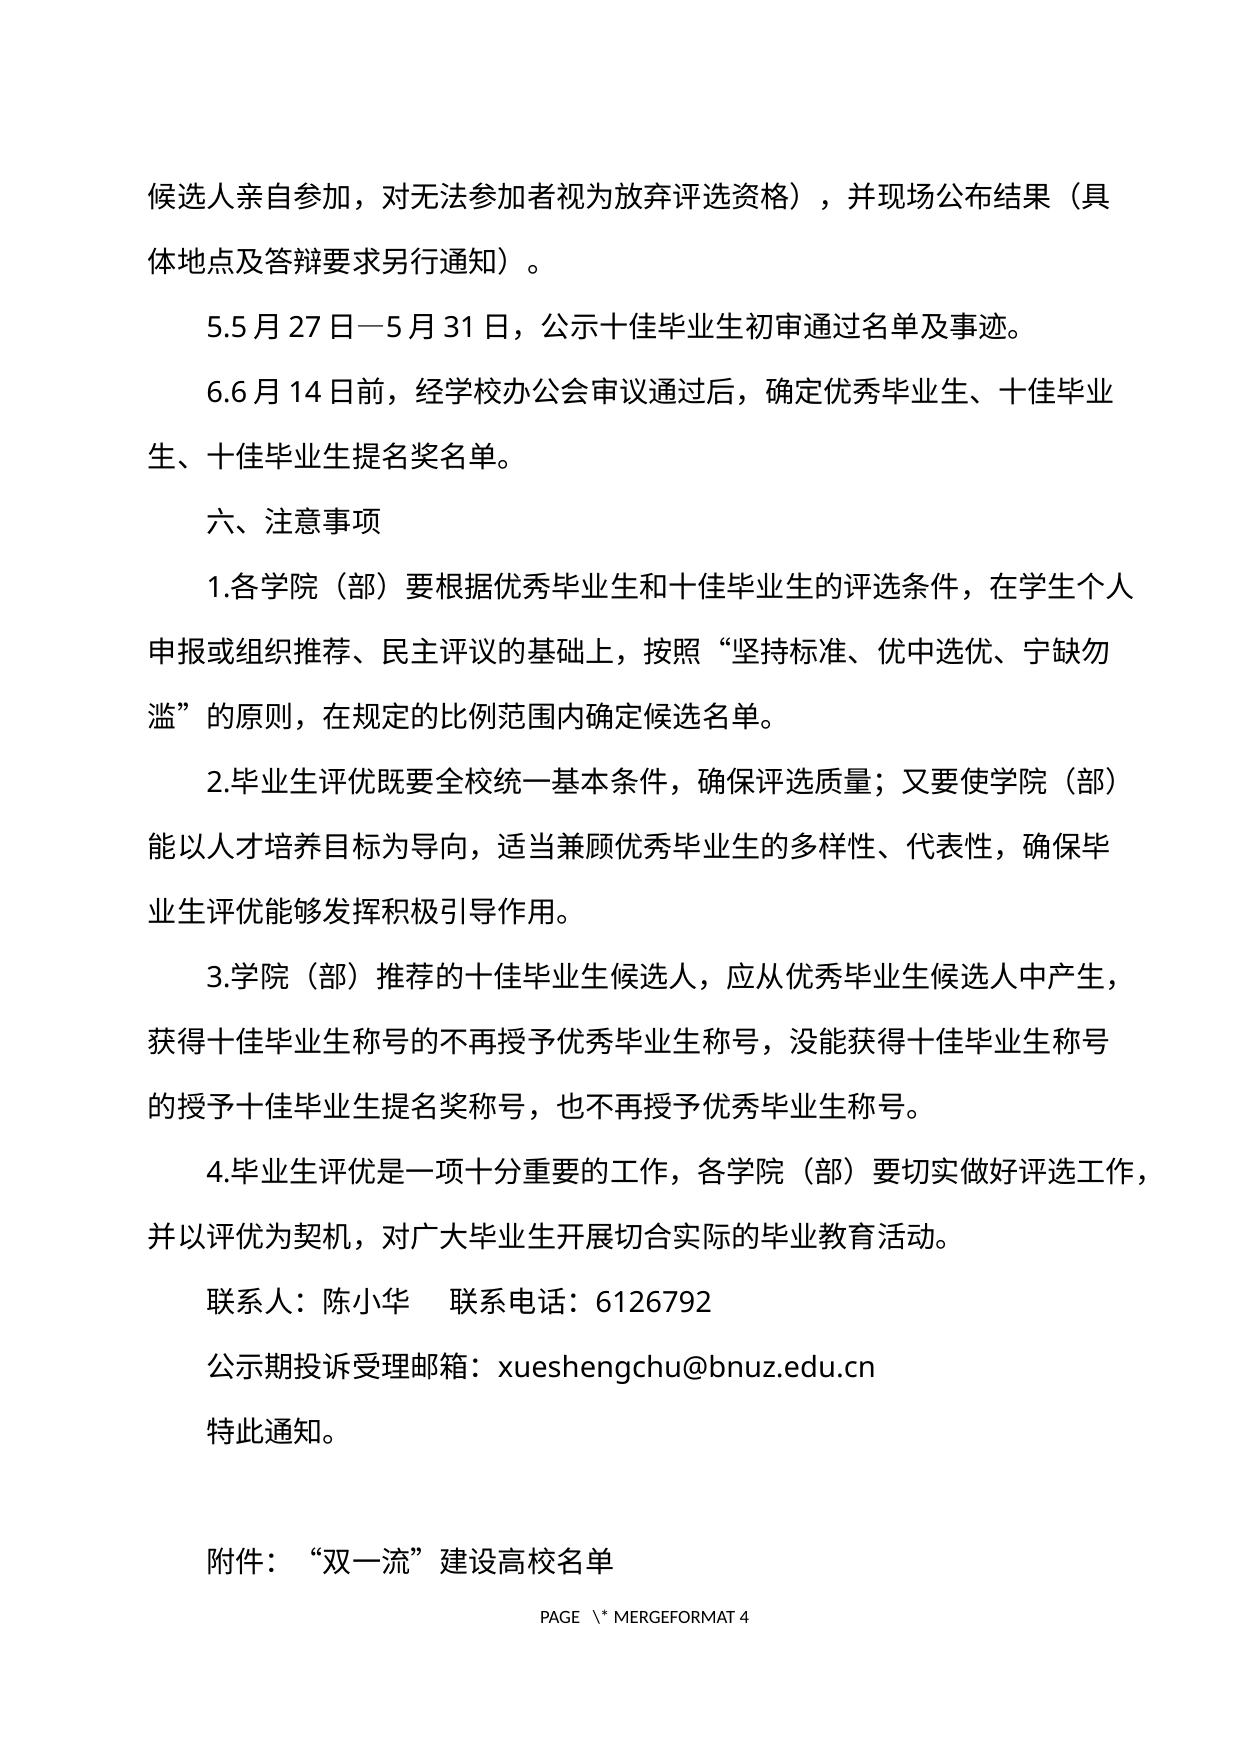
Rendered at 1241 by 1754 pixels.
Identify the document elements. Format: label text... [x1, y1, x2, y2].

text 3.学院（部）推荐的十佳毕业生候选人，应从优秀毕业生候选人中产生，获得十佳毕业生称号的不再授予优秀毕业生称号，没能获得十佳毕业生称号的授予十佳毕业生提名奖称号，也不再授予优秀毕业生称号。 [148, 942, 1137, 1137]
text 1.各学院（部）要根据优秀毕业生和十佳毕业生的评选条件，在学生个人申报或组织推荐、民主评议的基础上，按照“坚持标准、优中选优、宁缺勿滥”的原则，在规定的比例范围内确定候选名单。 [148, 552, 1137, 747]
text 附件：“双一流”建设高校名单 [148, 1527, 1137, 1592]
text 六、注意事项 [148, 487, 1137, 552]
text 公示期投诉受理邮箱：xueshengchu@bnuz.edu.cn [148, 1332, 1137, 1397]
text 联系人：陈小华 联系电话：6126792 [148, 1267, 1137, 1332]
text 6.6月14日前，经学校办公会审议通过后，确定优秀毕业生、十佳毕业生、十佳毕业生提名奖名单。 [148, 357, 1137, 487]
text 4.毕业生评优是一项十分重要的工作，各学院（部）要切实做好评选工作，并以评优为契机，对广大毕业生开展切合实际的毕业教育活动。 [148, 1137, 1137, 1267]
text 5.5月27日—5月31日，公示十佳毕业生初审通过名单及事迹。 [148, 292, 1137, 357]
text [148, 162, 1137, 292]
text 特此通知。 [148, 1397, 1137, 1462]
text 2.毕业生评优既要全校统一基本条件，确保评选质量；又要使学院（部）能以人才培养目标为导向，适当兼顾优秀毕业生的多样性、代表性，确保毕业生评优能够发挥积极引导作用。 [148, 747, 1137, 942]
